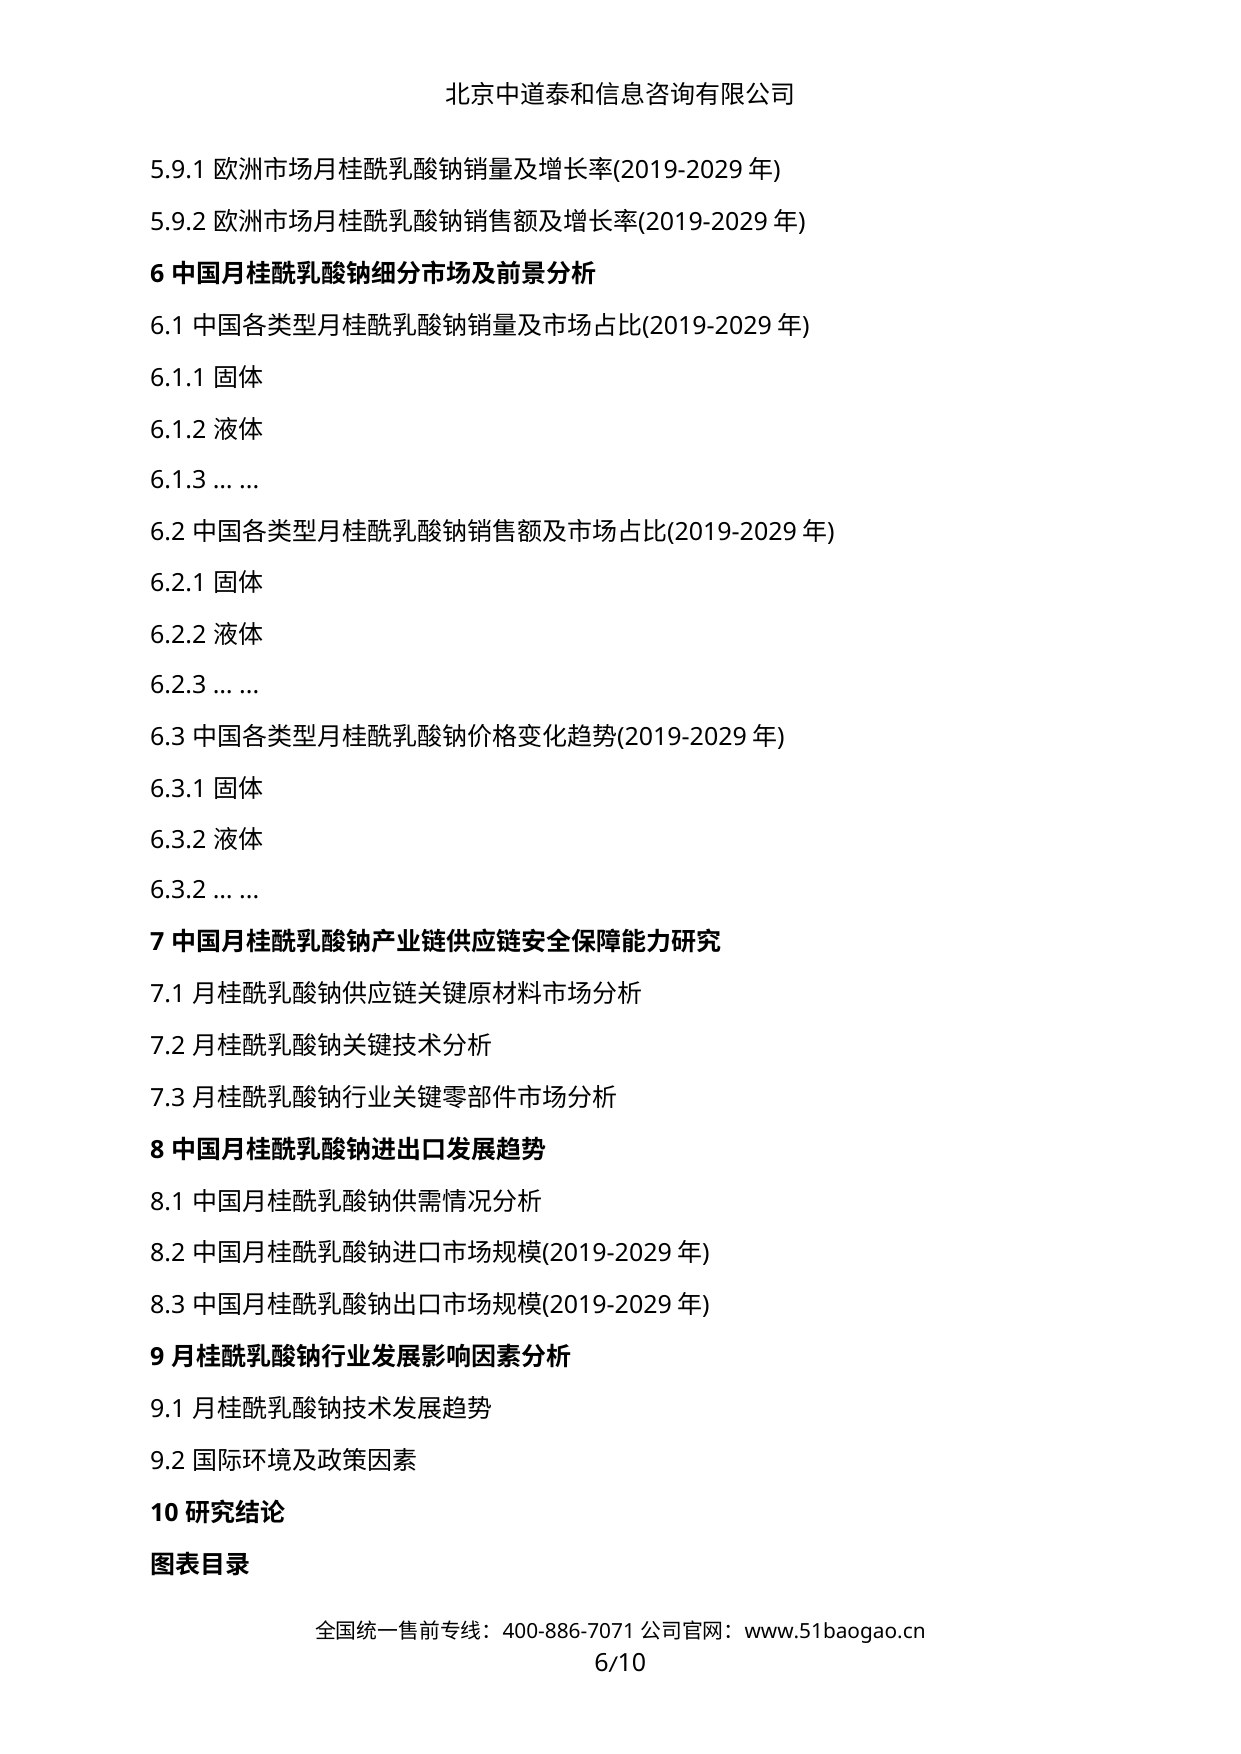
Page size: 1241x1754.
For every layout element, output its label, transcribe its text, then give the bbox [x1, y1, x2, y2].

text 6.2.2 液体 [150, 615, 1090, 651]
text 6 中国月桂酰乳酸钠细分市场及前景分析 [150, 254, 1090, 290]
text 6.3.1 固体 [150, 768, 1090, 804]
text 9 月桂酰乳酸钠行业发展影响因素分析 [150, 1337, 1090, 1373]
text 7.2 月桂酰乳酸钠关键技术分析 [150, 1025, 1090, 1062]
text 8 中国月桂酰乳酸钠进出口发展趋势 [150, 1129, 1090, 1165]
text 6.1 中国各类型月桂酰乳酸钠销量及市场占比(2019-2029年) [150, 306, 1090, 342]
text 6.2 中国各类型月桂酰乳酸钠销售额及市场占比(2019-2029年) [150, 511, 1090, 547]
text 7 中国月桂酰乳酸钠产业链供应链安全保障能力研究 [150, 922, 1090, 958]
text 9.2 国际环境及政策因素 [150, 1440, 1090, 1477]
text 6.3 中国各类型月桂酰乳酸钠价格变化趋势(2019-2029年) [150, 716, 1090, 752]
text 6.3.2 液体 [150, 820, 1090, 856]
text 5.9.1 欧洲市场月桂酰乳酸钠销量及增长率(2019-2029年) [150, 150, 1090, 186]
text 6.2.1 固体 [150, 563, 1090, 599]
text 6.2.3 … ... [150, 667, 1090, 701]
text 6.1.2 液体 [150, 409, 1090, 446]
text 8.3 中国月桂酰乳酸钠出口市场规模(2019-2029年) [150, 1285, 1090, 1321]
text 6.3.2 … ... [150, 872, 1090, 906]
text 8.2 中国月桂酰乳酸钠进口市场规模(2019-2029年) [150, 1233, 1090, 1269]
text 6.1.1 固体 [150, 357, 1090, 394]
text 图表目录 [150, 1544, 1090, 1580]
text 7.3 月桂酰乳酸钠行业关键零部件市场分析 [150, 1077, 1090, 1113]
text 6.1.3 … ... [150, 461, 1090, 495]
text 5.9.2 欧洲市场月桂酰乳酸钠销售额及增长率(2019-2029年) [150, 202, 1090, 238]
text 10 研究结论 [150, 1492, 1090, 1528]
text 8.1 中国月桂酰乳酸钠供需情况分析 [150, 1181, 1090, 1217]
text 9.1 月桂酰乳酸钠技术发展趋势 [150, 1388, 1090, 1425]
text 7.1 月桂酰乳酸钠供应链关键原材料市场分析 [150, 973, 1090, 1010]
